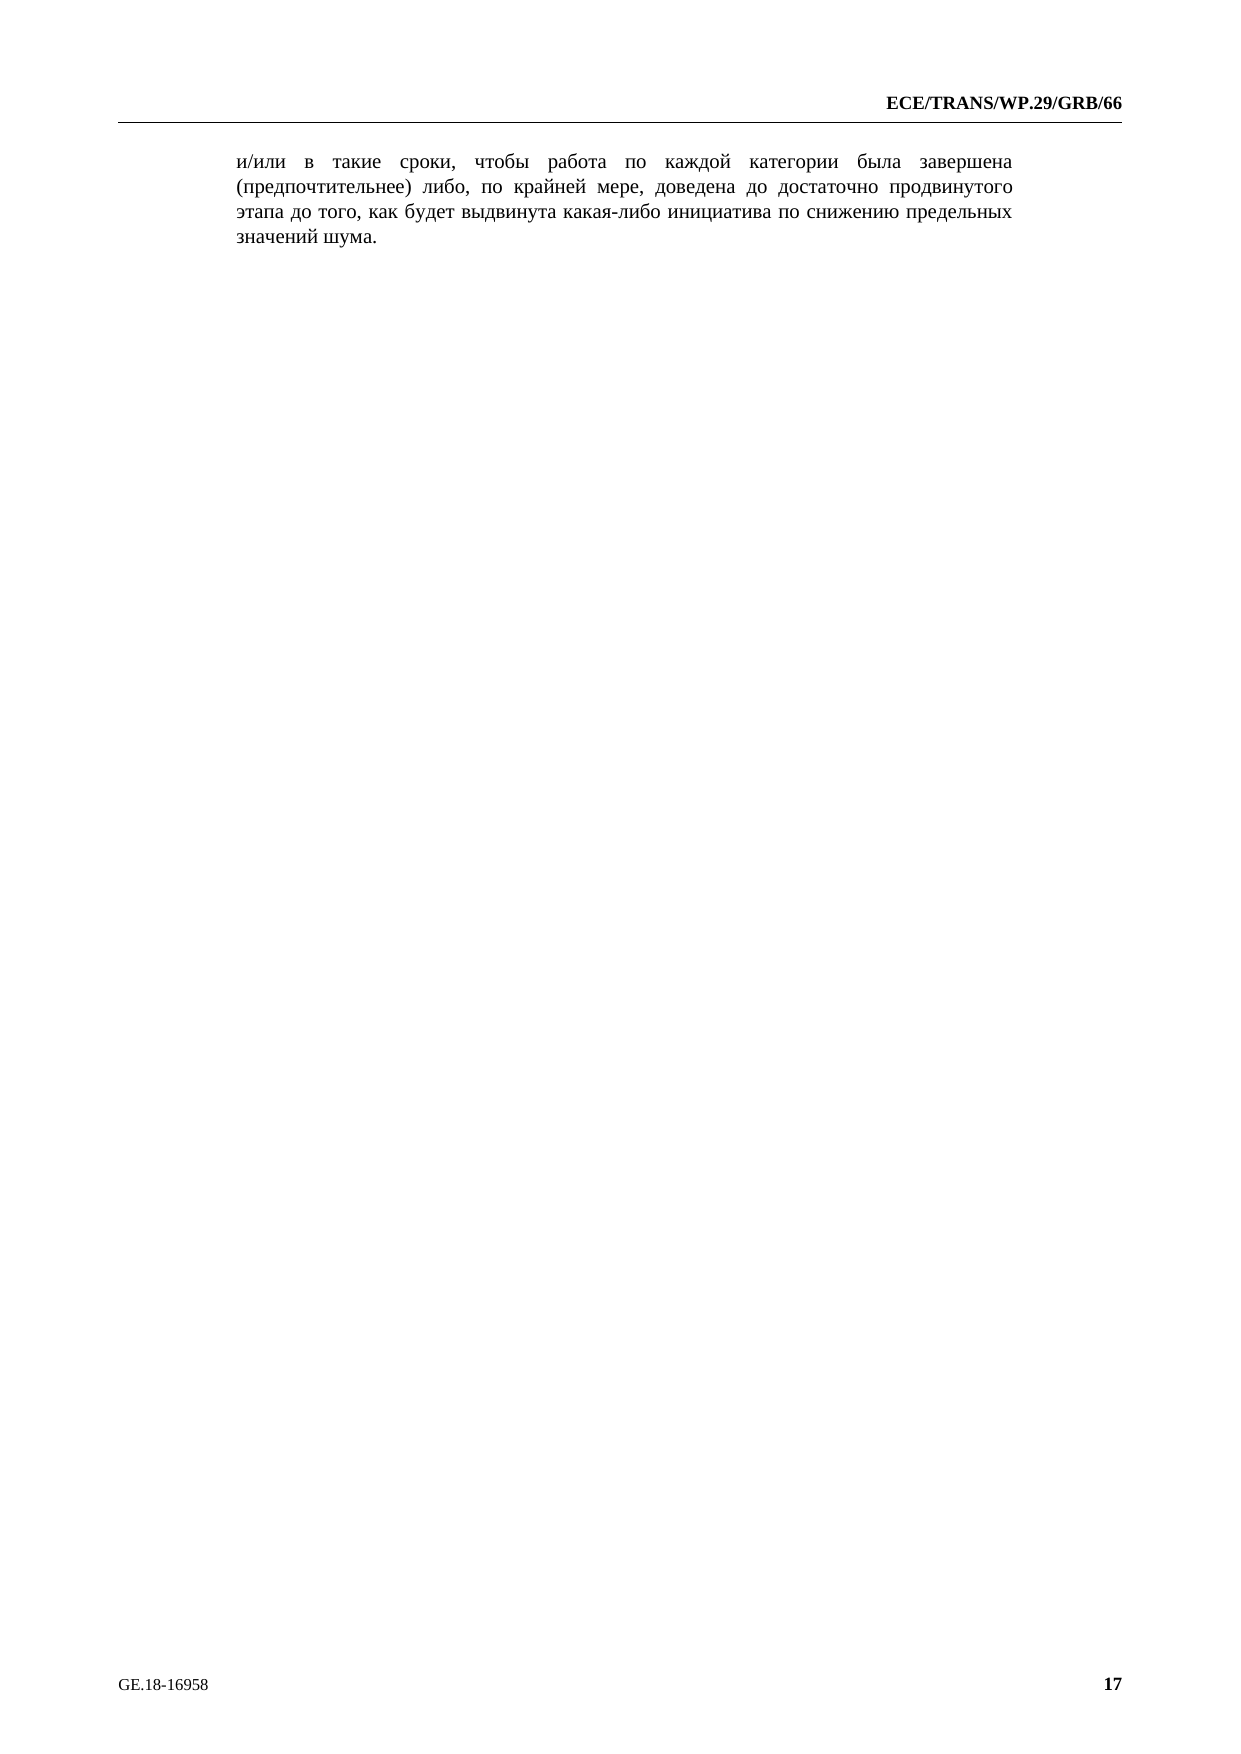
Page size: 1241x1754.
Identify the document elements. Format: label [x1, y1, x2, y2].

text [236, 148, 1013, 248]
